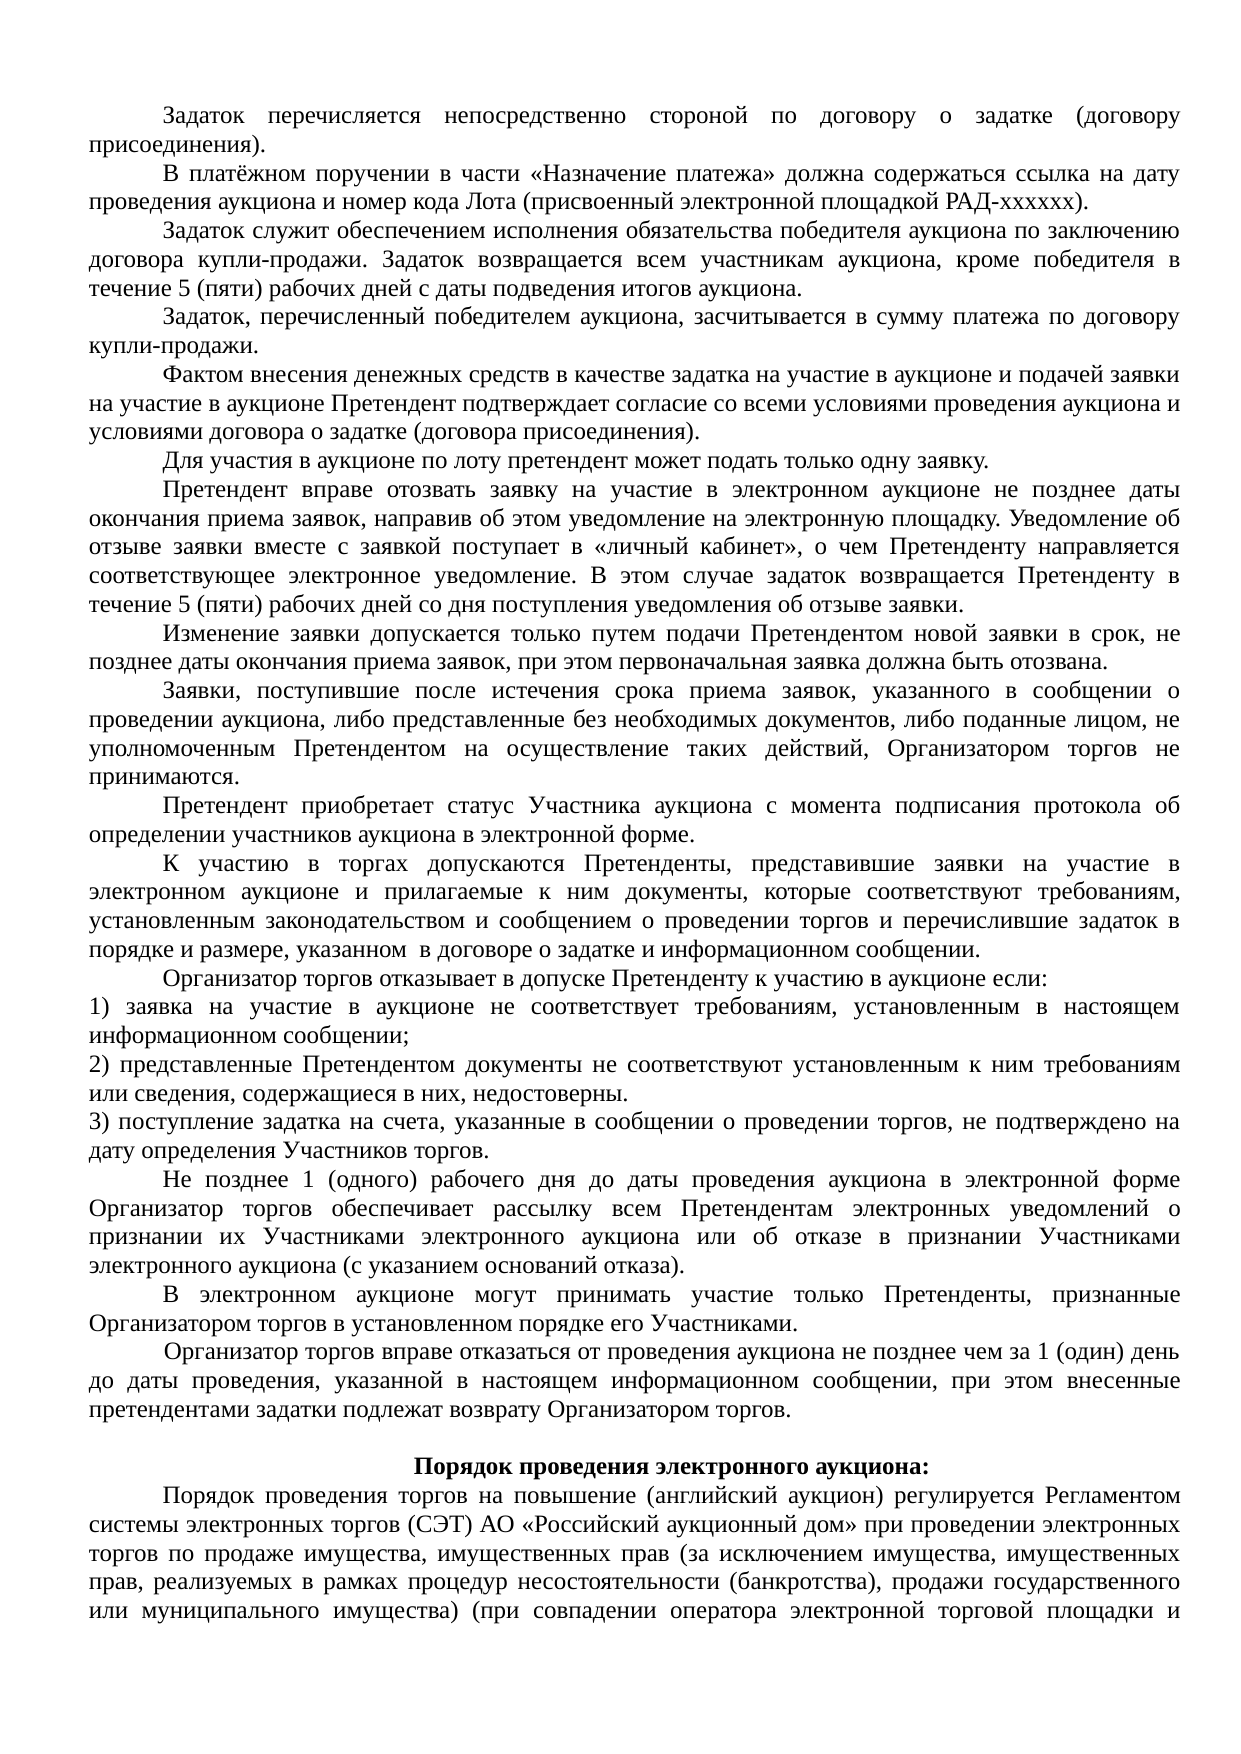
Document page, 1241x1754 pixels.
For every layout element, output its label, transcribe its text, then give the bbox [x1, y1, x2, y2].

text 3) поступление задатка на счета, указанные в сообщении о проведении торгов, не подтверждено на дату определения Участников торгов. [89, 1106, 1181, 1164]
text Задаток, перечисленный победителем аукциона, засчитывается в сумму платежа по договору купли-продажи. [89, 301, 1181, 359]
text К участию в торгах допускаются Претенденты, представившие заявки на участие в электронном аукционе и прилагаемые к ним документы, которые соответствуют требованиям, установленным законодательством и сообщением о проведении торгов и перечислившие задаток в порядке и размере, указанном в договоре о задатке и информационном сообщении. [89, 848, 1181, 963]
text Не позднее 1 (одного) рабочего дня до даты проведения аукциона в электронной форме Организатор торгов обеспечивает рассылку всем Претендентам электронных уведомлений о признании их Участниками электронного аукциона или об отказе в признании Участниками электронного аукциона (с указанием оснований отказа). [89, 1164, 1181, 1279]
text Для участия в аукционе по лоту претендент может подать только одну заявку. [89, 445, 1181, 474]
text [89, 1480, 1181, 1624]
text Задаток служит обеспечением исполнения обязательства победителя аукциона по заключению договора купли-продажи. Задаток возвращается всем участникам аукциона, кроме победителя в течение 5 (пяти) рабочих дней с даты подведения итогов аукциона. [89, 215, 1181, 301]
text Заявки, поступившие после истечения срока приема заявок, указанного в сообщении о проведении аукциона, либо представленные без необходимых документов, либо поданные лицом, не уполномоченным Претендентом на осуществление таких действий, Организатором торгов не принимаются. [89, 675, 1181, 790]
text Организатор торгов отказывает в допуске Претенденту к участию в аукционе если: [89, 963, 1181, 991]
text Претендент приобретает статус Участника аукциона с момента подписания протокола об определении участников аукциона в электронной форме. [89, 790, 1181, 848]
text Изменение заявки допускается только путем подачи Претендентом новой заявки в срок, не позднее даты окончания приема заявок, при этом первоначальная заявка должна быть отозвана. [89, 618, 1181, 675]
text Задаток перечисляется непосредственно стороной по договору о задатке (договору присоединения). [89, 100, 1181, 158]
text Организатор торгов вправе отказаться от проведения аукциона не позднее чем за 1 (один) день до даты проведения, указанной в настоящем информационном сообщении, при этом внесенные претендентами задатки подлежат возврату Организатором торгов. [89, 1336, 1181, 1423]
text 1) заявка на участие в аукционе не соответствует требованиям, установленным в настоящем информационном сообщении; [89, 991, 1181, 1049]
text Порядок проведения электронного аукциона: [89, 1451, 1181, 1480]
text В электронном аукционе могут принимать участие только Претенденты, признанные Организатором торгов в установленном порядке его Участниками. [89, 1279, 1181, 1336]
text 2) представленные Претендентом документы не соответствуют установленным к ним требованиям или сведения, содержащиеся в них, недостоверны. [89, 1049, 1181, 1106]
text В платёжном поручении в части «Назначение платежа» должна содержаться ссылка на дату проведения аукциона и номер кода Лота (присвоенный электронной площадкой РАД-хххххх). [89, 158, 1181, 215]
text Претендент вправе отозвать заявку на участие в электронном аукционе не позднее даты окончания приема заявок, направив об этом уведомление на электронную площадку. Уведомление об отзыве заявки вместе с заявкой поступает в «личный кабинет», о чем Претенденту направляется соответствующее электронное уведомление. В этом случае задаток возвращается Претенденту в течение 5 (пяти) рабочих дней со дня поступления уведомления об отзыве заявки. [89, 474, 1181, 618]
text Фактом внесения денежных средств в качестве задатка на участие в аукционе и подачей заявки на участие в аукционе Претендент подтверждает согласие со всеми условиями проведения аукциона и условиями договора о задатке (договора присоединения). [89, 359, 1181, 445]
